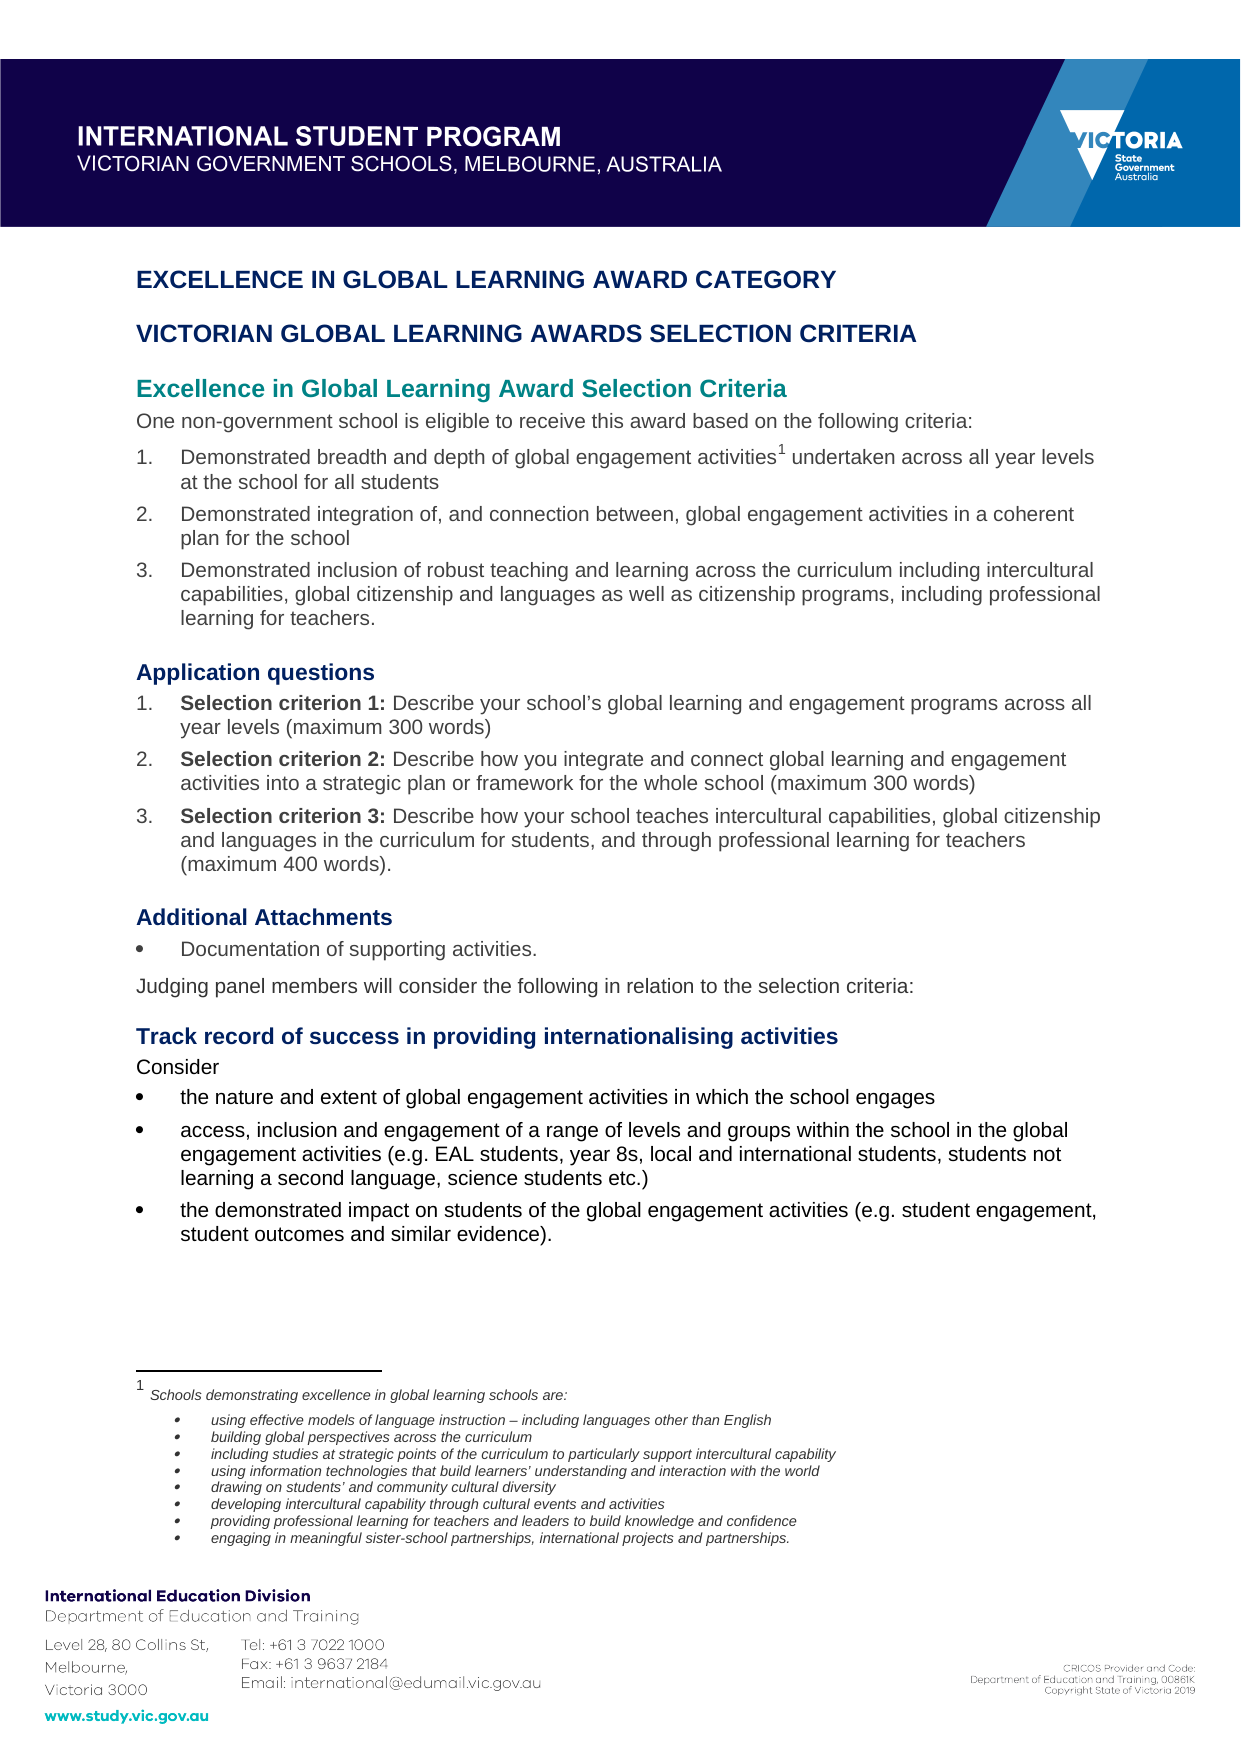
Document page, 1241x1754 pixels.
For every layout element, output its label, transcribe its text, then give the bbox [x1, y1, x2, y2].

list Documentation of supporting activities. [136, 936, 1116, 960]
list Demonstrated inclusion of robust teaching and learning across the curriculum including intercultural capabilities, global citizenship and languages as well as citizenship programs, including professional learning for teachers. [136, 558, 1116, 630]
list the nature and extent of global engagement activities in which the school engages [136, 1085, 1116, 1109]
picture [0, 59, 1241, 227]
subtitle victorian global learning awards selection criteria [136, 319, 1116, 348]
list the demonstrated impact on students of the global engagement activities (e.g. student engagement, student outcomes and similar evidence). [136, 1198, 1116, 1246]
list Selection criterion 3: Describe how your school teaches intercultural capabilities, global citizenship and languages in the curriculum for students, and through professional learning for teachers (maximum 400 words). [136, 803, 1116, 875]
subtitle excellence in global learning Award Category [136, 265, 1116, 294]
subtitle Application questions [136, 655, 1116, 685]
list One non-government school is eligible to receive this award based on the following criteria: [136, 409, 1116, 433]
list Selection criterion 2: Describe how you integrate and connect global learning and engagement activities into a strategic plan or framework for the whole school (maximum 300 words) [136, 747, 1116, 795]
subtitle Excellence in Global Learning Award Selection Criteria [136, 373, 1116, 403]
list Demonstrated integration of, and connection between, global engagement activities in a coherent plan for the school [136, 502, 1116, 550]
list Demonstrated breadth and depth of global engagement activities undertaken across all year levels at the school for all students [136, 441, 1116, 494]
list access, inclusion and engagement of a range of levels and groups within the school in the global engagement activities (e.g. EAL students, year 8s, local and international students, students not learning a second language, science students etc.) [136, 1117, 1116, 1189]
text Consider [136, 1055, 1116, 1079]
subtitle Additional Attachments [136, 900, 1116, 930]
subtitle Track record of success in providing internationalising activities [136, 1023, 1116, 1049]
picture [44, 1587, 1196, 1725]
text Judging panel members will consider the following in relation to the selection criteria: [136, 973, 1116, 998]
list Selection criterion 1: Describe your school’s global learning and engagement programs across all year levels (maximum 300 words) [136, 691, 1116, 739]
